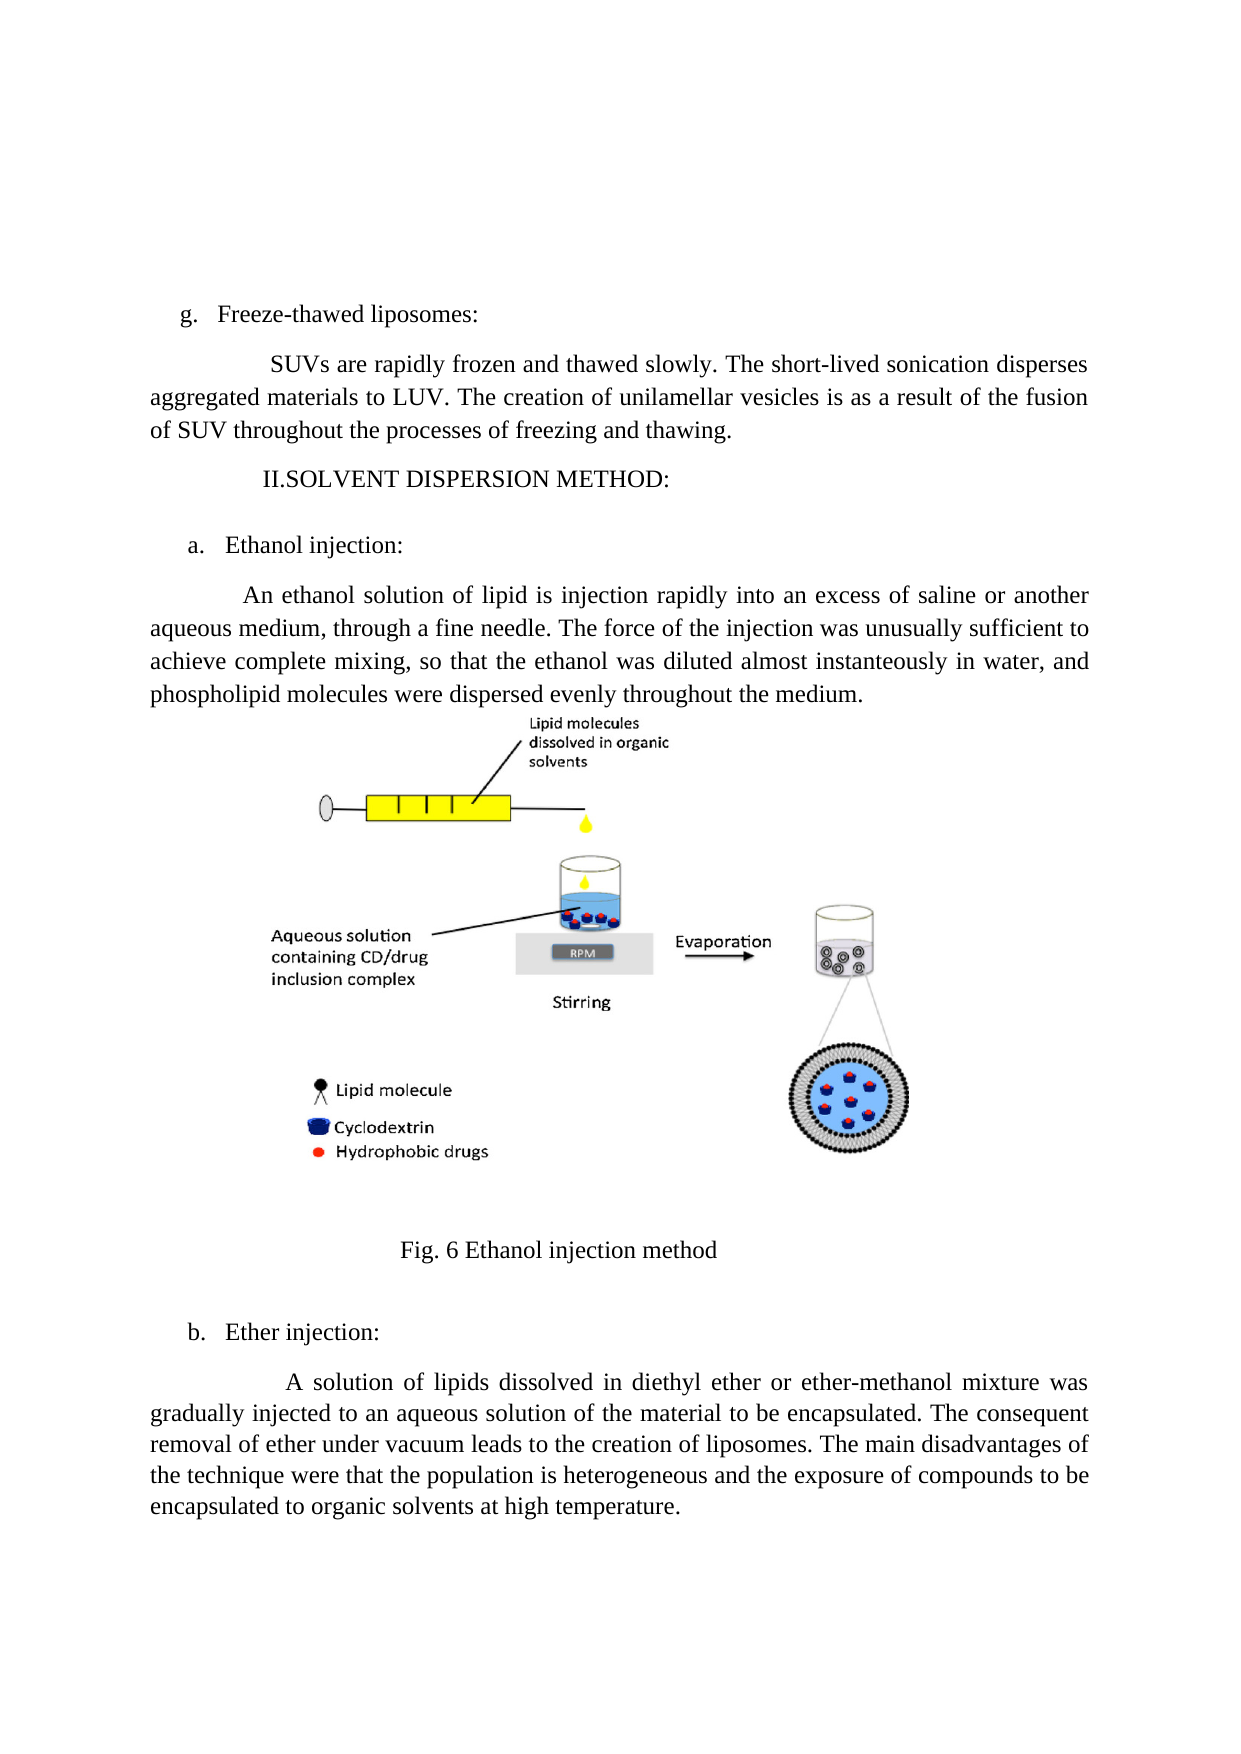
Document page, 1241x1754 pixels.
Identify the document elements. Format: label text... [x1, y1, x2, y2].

list II.SOLVENT DISPERSION METHOD: [262, 464, 1090, 493]
list Freeze-thawed liposomes: [179, 299, 1090, 328]
list Ethanol injection: [187, 531, 1090, 559]
text Fig. 6 Ethanol injection method [150, 1236, 1090, 1264]
text A solution of lipids dissolved in diethyl ether or ether-methanol mixture was gradually injected to an aqueous solution of the material to be encapsulated. The consequent removal of ether under vacuum leads to the creation of liposomes. The main disadvantages of the technique were that the population is heterogeneous and the exposure of compounds to be encapsulated to organic solvents at high temperature. [150, 1367, 1090, 1520]
list Ether injection: [187, 1317, 1090, 1346]
picture [271, 717, 909, 1161]
text SUVs are rapidly frozen and thawed slowly. The short-lived sonication disperses aggregated materials to LUV. The creation of unilamellar vesicles is as a result of the fusion of SUV throughout the processes of freezing and thawing. [150, 349, 1090, 443]
text An ethanol solution of lipid is injection rapidly into an excess of saline or another aqueous medium, through a fine needle. The force of the injection was unusually sufficient to achieve complete mixing, so that the ethanol was diluted almost instanteously in water, and phospholipid molecules were dispersed evenly throughout the medium. [150, 580, 1090, 708]
